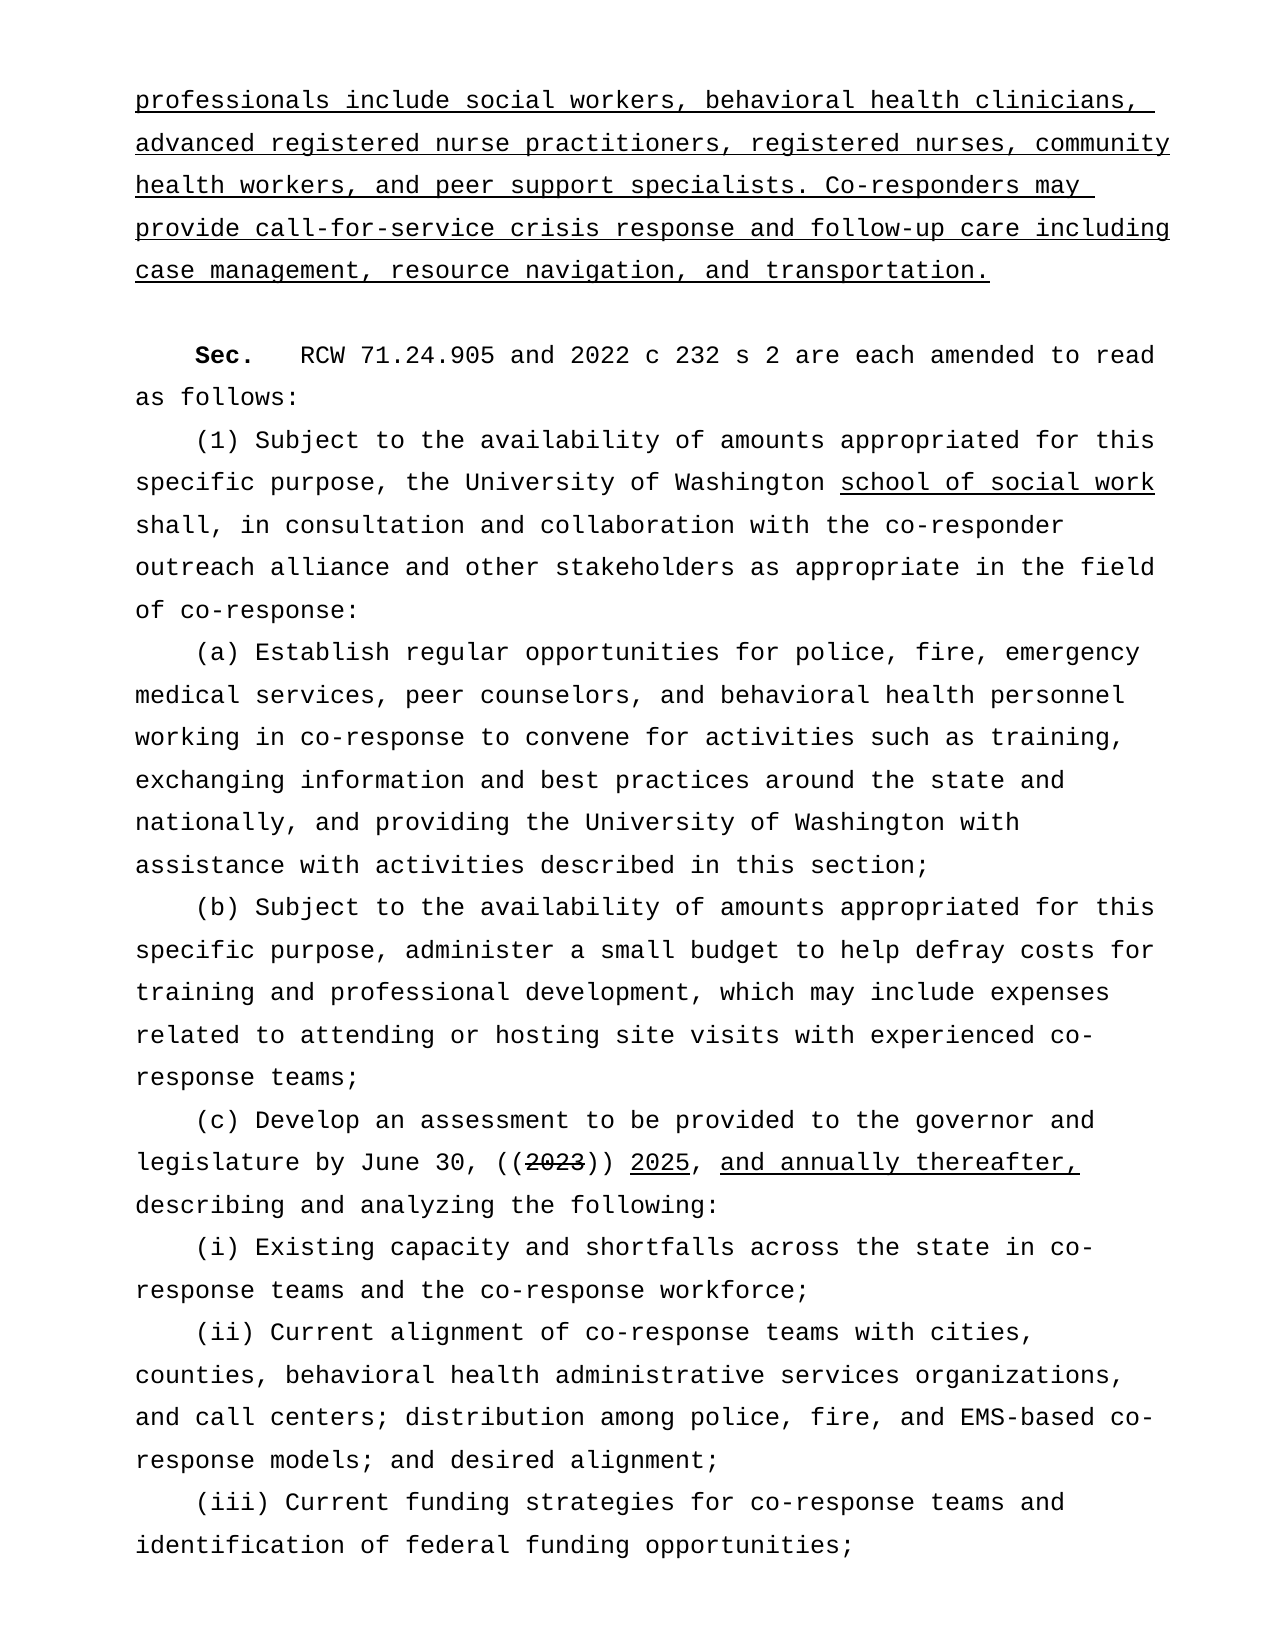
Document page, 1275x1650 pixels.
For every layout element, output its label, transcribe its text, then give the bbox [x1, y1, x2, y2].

text (b) Subject to the availability of amounts appropriated for this specific purpose, administer a small budget to help defray costs for training and professional development, which may include expenses related to attending or hosting site visits with experienced co-response teams; [135, 882, 1170, 1094]
text (1) Subject to the availability of amounts appropriated for this specific purpose, the University of Washington school of social work shall, in consultation and collaboration with the co-responder outreach alliance and other stakeholders as appropriate in the field of co-response: [135, 414, 1170, 627]
text (ii) Current alignment of co-response teams with cities, counties, behavioral health administrative services organizations, and call centers; distribution among police, fire, and EMS-based co-response models; and desired alignment; [135, 1307, 1170, 1477]
text (iii) Current funding strategies for co-response teams and identification of federal funding opportunities; [135, 1477, 1170, 1562]
text (i) Existing capacity and shortfalls across the state in co-response teams and the co-response workforce; [135, 1222, 1170, 1307]
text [135, 75, 1170, 154]
text (c) Develop an assessment to be provided to the governor and legislature by June 30, ((2023)) 2025, and annually thereafter, describing and analyzing the following: [135, 1094, 1170, 1222]
text (a) Establish regular opportunities for police, fire, emergency medical services, peer counselors, and behavioral health personnel working in co-response to convene for activities such as training, exchanging information and best practices around the state and nationally, and providing the University of Washington with assistance with activities described in this section; [135, 627, 1170, 882]
text Sec. RCW 71.24.905 and 2022 c 232 s 2 are each amended to read as follows: [135, 329, 1170, 414]
